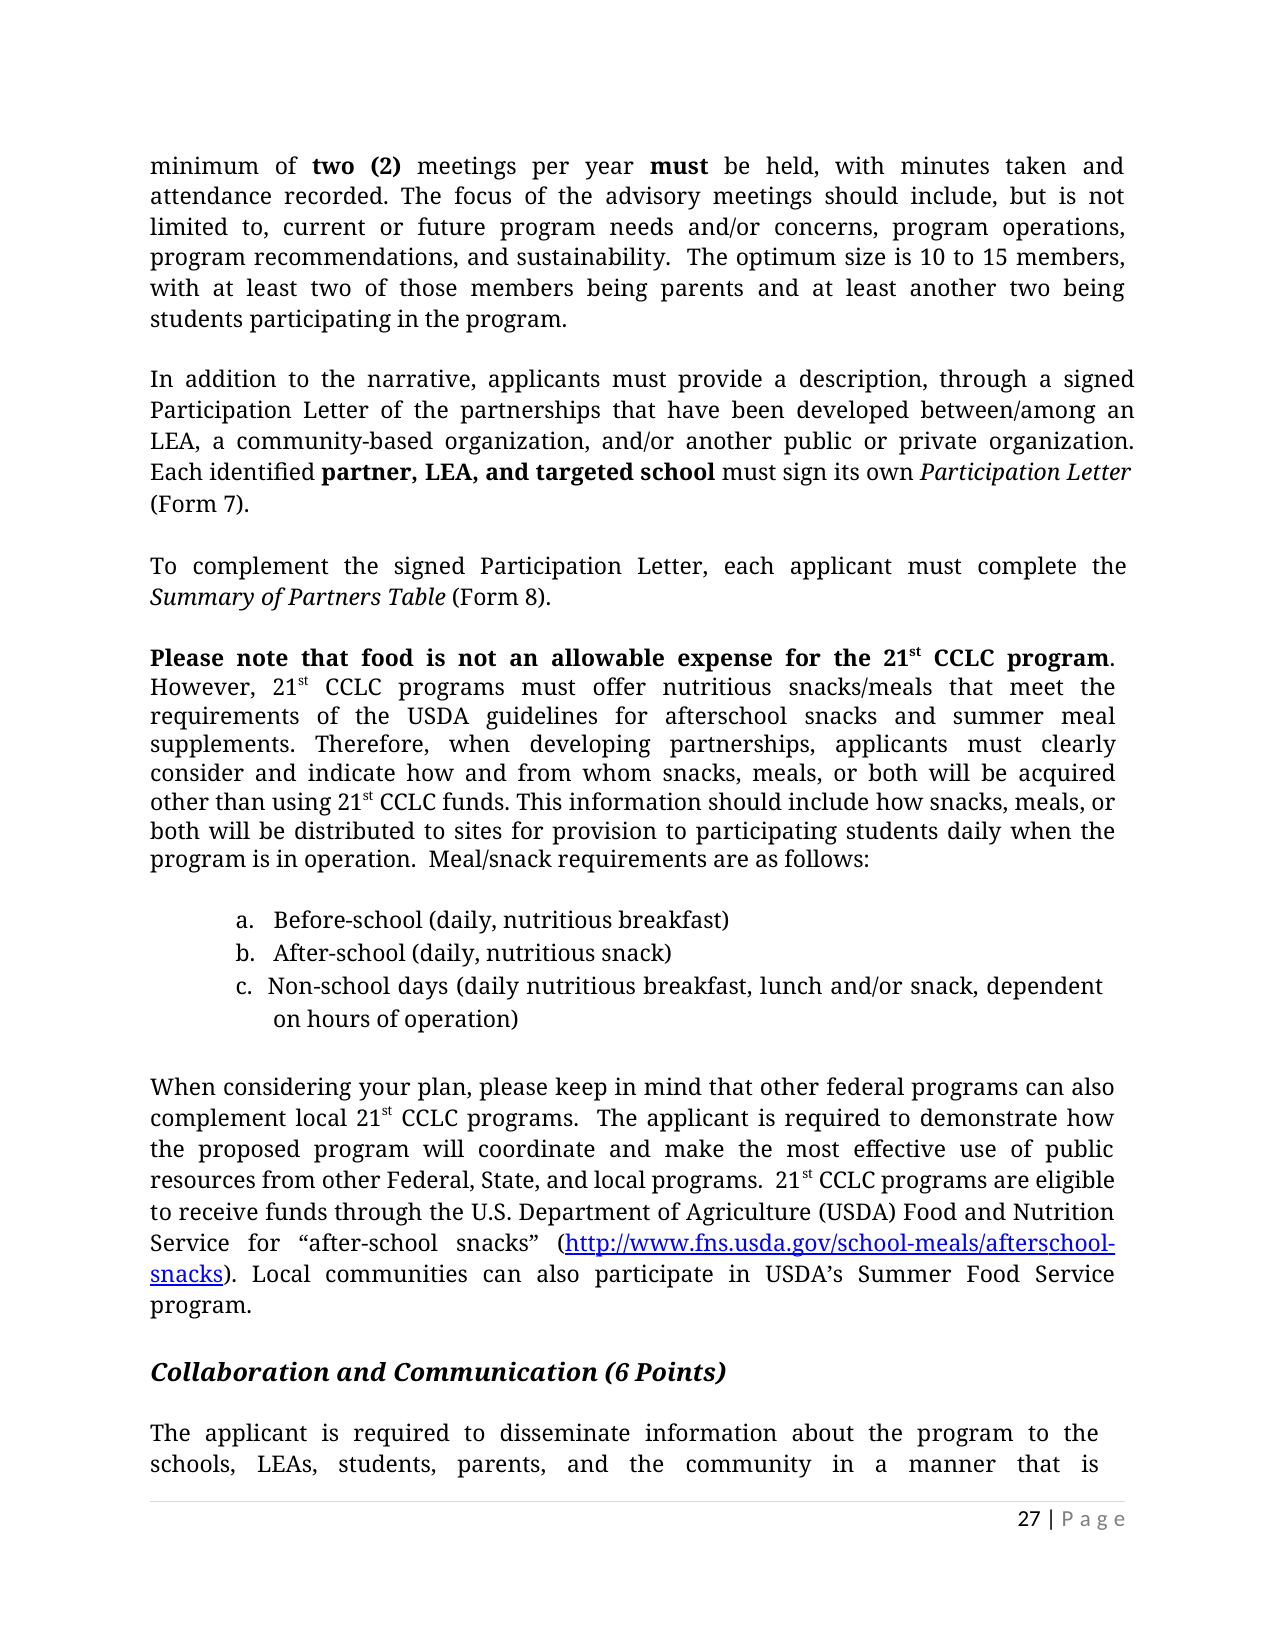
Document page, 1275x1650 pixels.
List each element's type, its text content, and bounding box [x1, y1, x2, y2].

text When considering your plan, please keep in mind that other federal programs can also complement local 21st CCLC programs. The applicant is required to demonstrate how the proposed program will coordinate and make the most effective use of public resources from other Federal, State, and local programs. 21st CCLC programs are eligible to receive funds through the U.S. Department of Agriculture (USDA) Food and Nutrition Service for “after-school snacks” (http://www.fns.usda.gov/school-meals/afterschool-snacks). Local communities can also participate in USDA’s Summer Food Service program. [150, 1070, 1115, 1320]
text In addition to the narrative, applicants must provide a description, through a signed Participation Letter of the partnerships that have been developed between/among an LEA, a community-based organization, and/or another public or private organization. Each identified partner, LEA, and targeted school must sign its own Participation Letter (Form 7). [150, 362, 1134, 519]
text Please note that food is not an allowable expense for the 21st CCLC program. However, 21st CCLC programs must offer nutritious snacks/meals that meet the requirements of the USDA guidelines for afterschool snacks and summer meal supplements. Therefore, when developing partnerships, applicants must clearly consider and indicate how and from whom snacks, meals, or both will be acquired other than using 21st CCLC funds. This information should include how snacks, meals, or both will be distributed to sites for provision to participating students daily when the program is in operation. Meal/snack requirements are as follows: [150, 644, 1116, 874]
text To complement the signed Participation Letter, each applicant must complete the Summary of Partners Table (Form 8). [150, 550, 1127, 612]
text Collaboration and Communication (6 Points) [150, 1355, 1127, 1389]
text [150, 150, 1125, 334]
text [150, 1417, 1099, 1479]
text a. Before-school (daily, nutritious breakfast) [235, 904, 1127, 935]
text c. Non-school days (daily nutritious breakfast, lunch and/or snack, dependent on hours of operation) [235, 970, 1103, 1034]
text b. After-school (daily, nutritious snack) [235, 937, 1127, 968]
